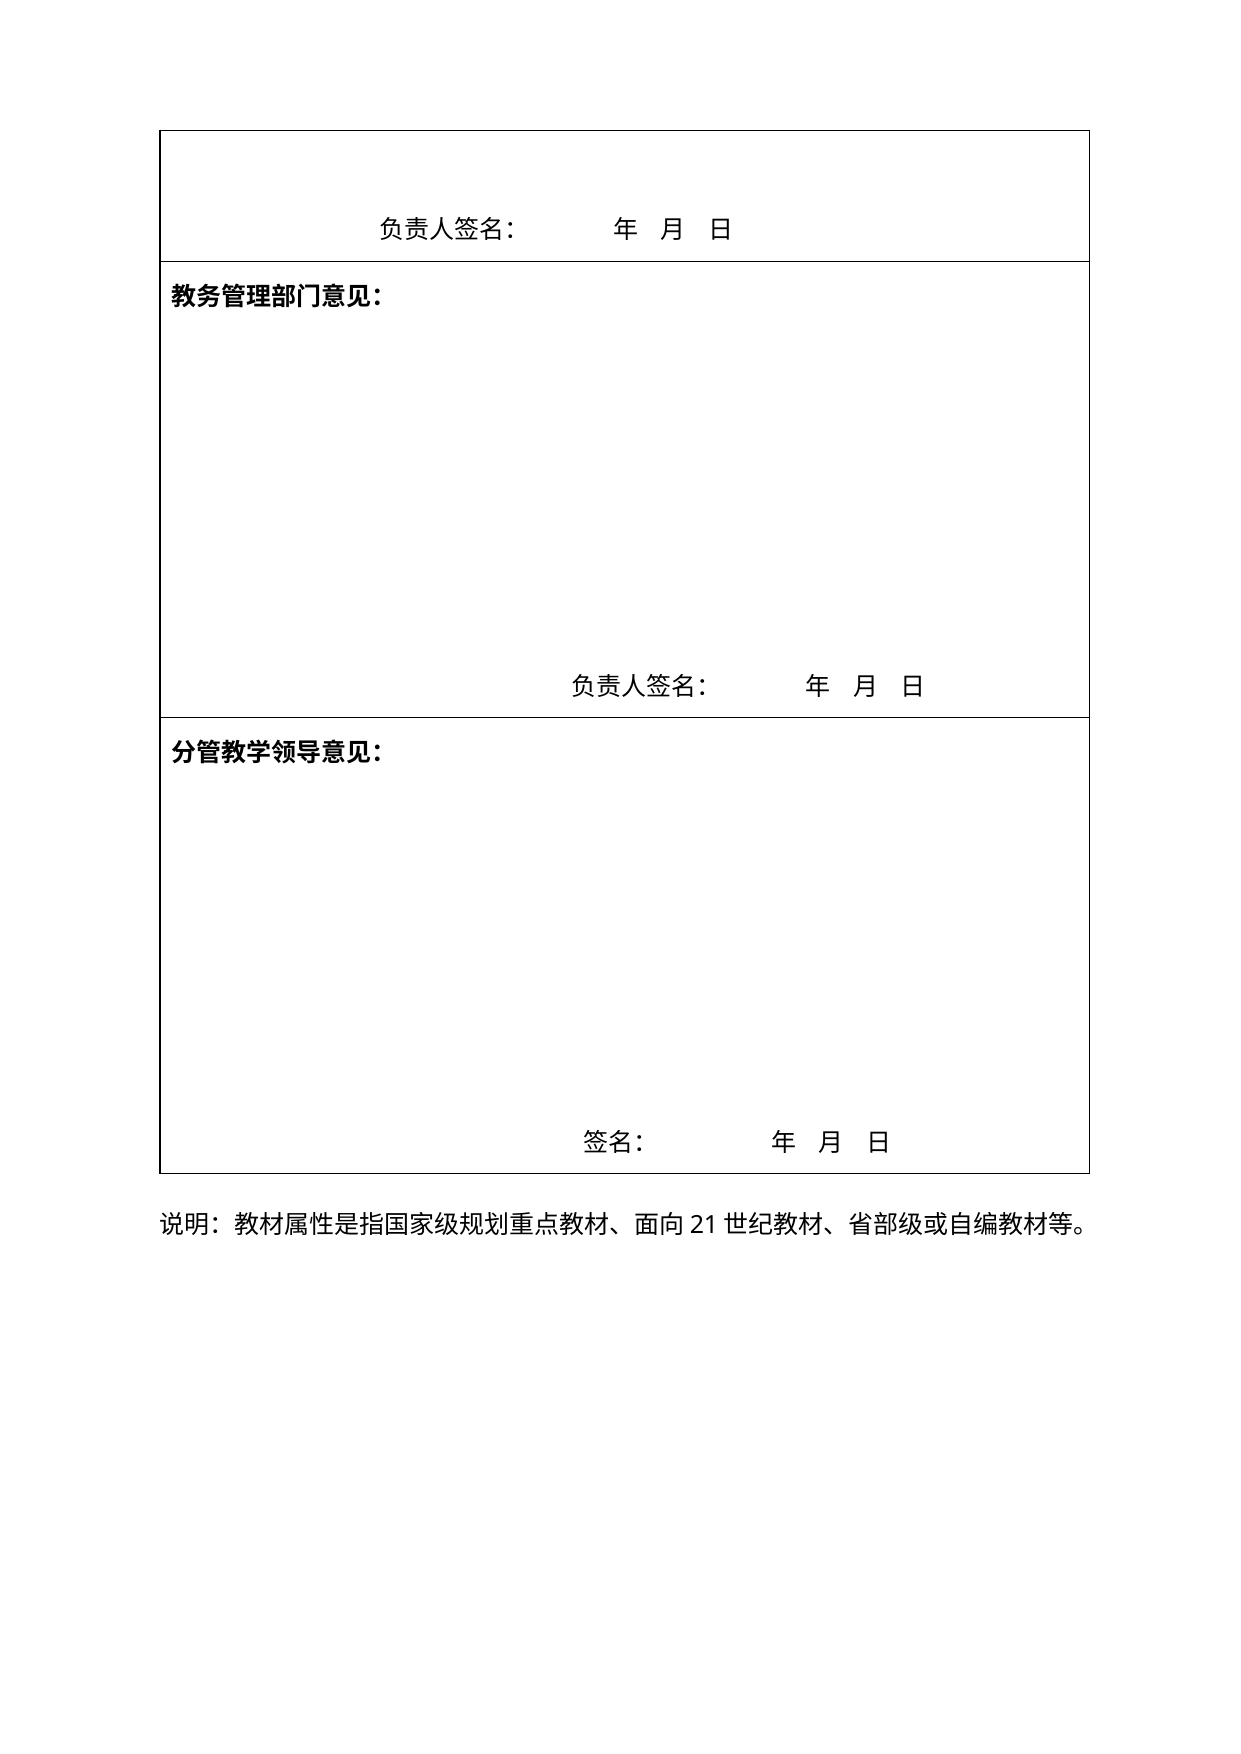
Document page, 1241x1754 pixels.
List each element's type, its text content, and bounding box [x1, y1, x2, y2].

table_cell 分管教学领导意见： 签名： 年 月 日 [161, 718, 1089, 1173]
table_cell 教务管理部门意见： 负责人签名： 年 月 日 [161, 262, 1089, 717]
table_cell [161, 131, 1089, 261]
text 说明：教材属性是指国家级规划重点教材、面向21世纪教材、省部级或自编教材等。 [159, 1190, 1081, 1255]
